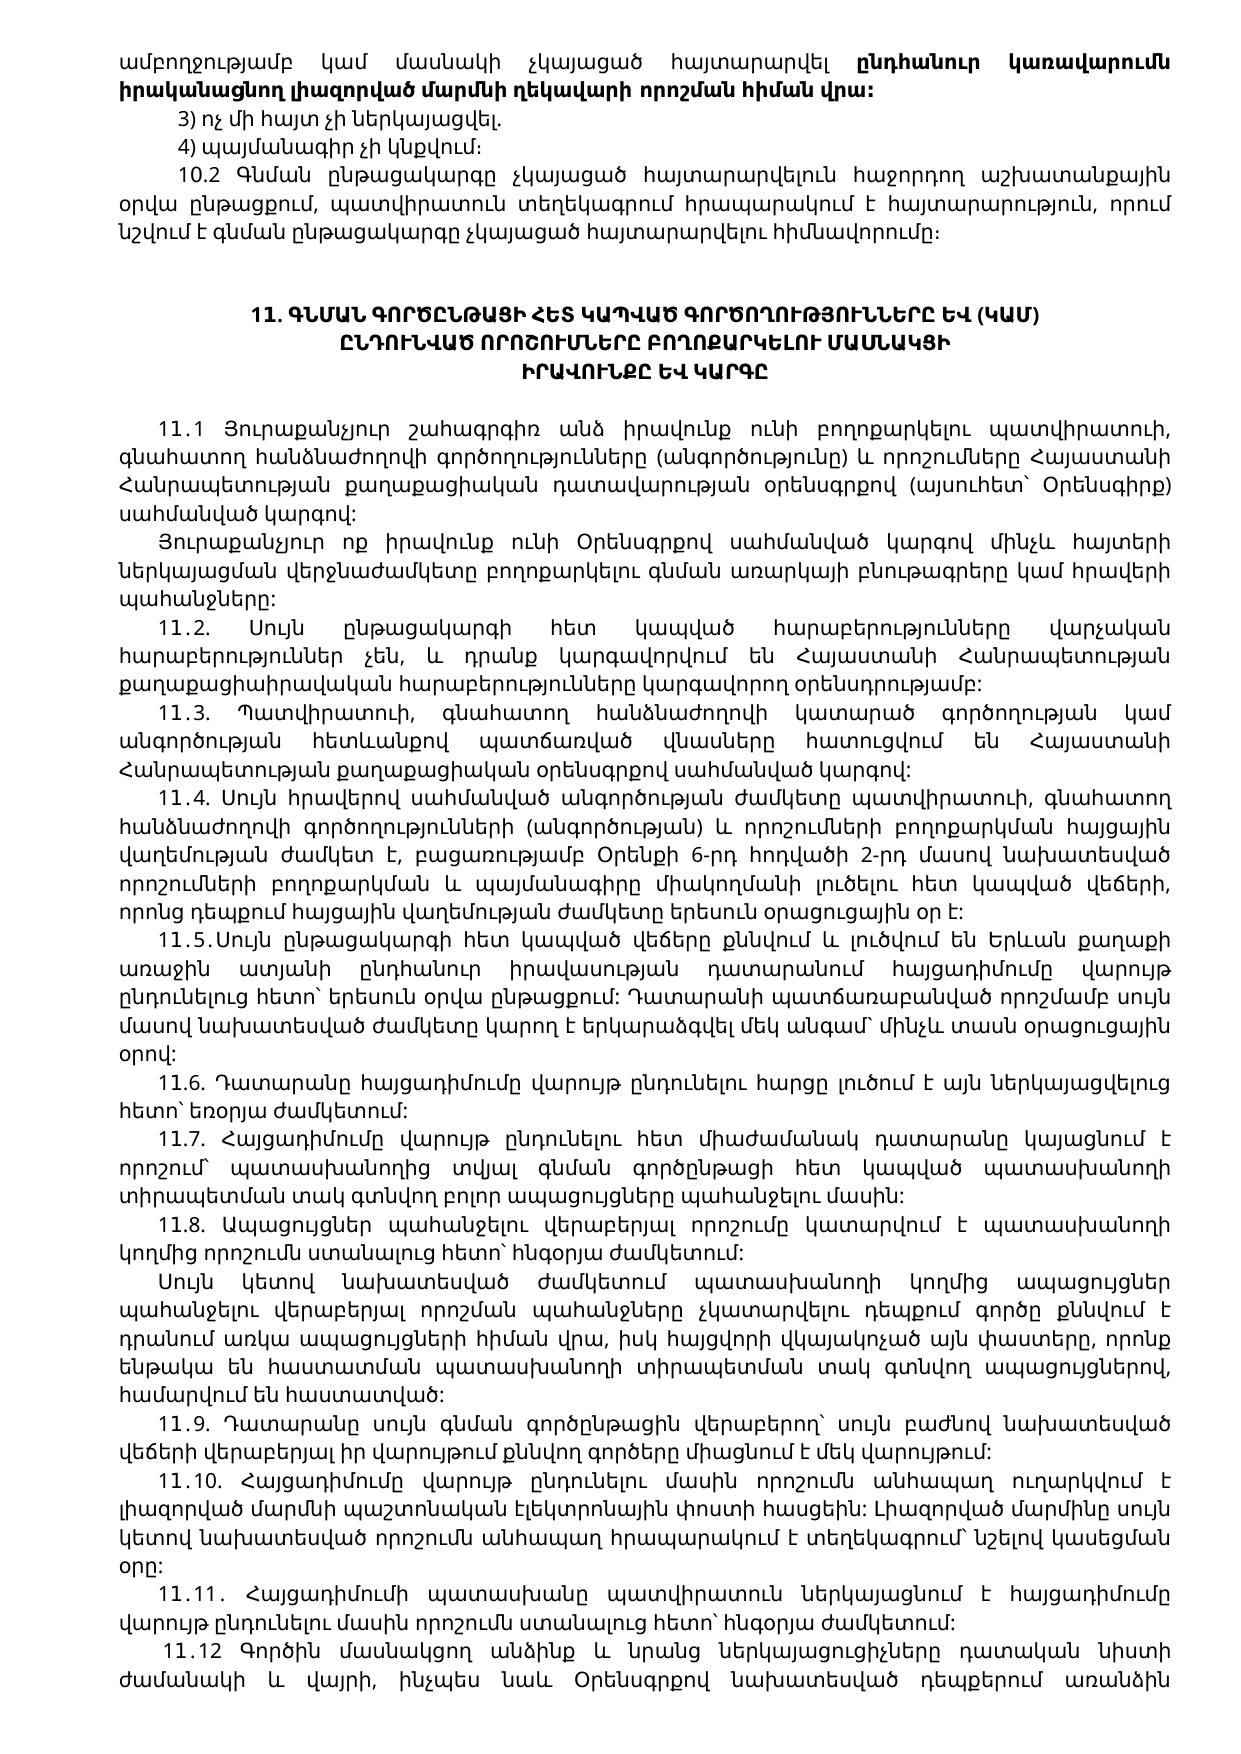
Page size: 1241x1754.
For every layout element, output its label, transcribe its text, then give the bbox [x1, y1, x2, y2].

text 11. ԳՆՄԱՆ ԳՈՐԾԸՆԹԱՑԻ ՀԵՏ ԿԱՊՎԱԾ ԳՈՐԾՈՂՈՒԹՅՈՒՆՆԵՐԸ ԵՎ (ԿԱՄ) [118, 300, 1171, 328]
text Սույն կետով նախատեսված ժամկետում պատասխանողի կողմից ապացույցներ պահանջելու վերաբերյալ որոշման պահանջները չկատարվելու դեպքում գործը քննվում է դրանում առկա ապացույցների հիման վրա, իսկ հայցվորի վկայակոչած այն փաստերը, որոնք ենթակա են հաստատման պատասխանողի տիրապետման տակ գտնվող ապացույցներով, համարվում են հաստատված: [118, 1267, 1171, 1409]
text 11․9. Դատարանը սույն գնման գործընթացին վերաբերող՝ սույն բաժնով նախատեսված վեճերի վերաբերյալ իր վարույթում քննվող գործերը միացնում է մեկ վարույթում: [118, 1409, 1171, 1466]
text 11.8. Ապացույցներ պահանջելու վերաբերյալ որոշումը կատարվում է պատասխանողի կողմից որոշումն ստանալուց հետո՝ հնգօրյա ժամկետում: [118, 1210, 1171, 1267]
text ԻՐԱՎՈՒՆՔԸ ԵՎ ԿԱՐԳԸ [118, 357, 1171, 385]
text ԸՆԴՈՒՆՎԱԾ ՈՐՈՇՈՒՄՆԵՐԸ ԲՈՂՈՔԱՐԿԵԼՈՒ ՄԱՍՆԱԿՑԻ [118, 328, 1171, 357]
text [118, 47, 1171, 104]
text 11․2. Սույն ընթացակարգի հետ կապված հարաբերությունները վարչական հարաբերություններ չեն, և դրանք կարգավորվում են Հայաստանի Հանրապետության քաղաքացիաիրավական հարաբերությունները կարգավորող օրենսդրությամբ: [118, 613, 1171, 698]
text 11.7. Հայցադիմումը վարույթ ընդունելու հետ միաժամանակ դատարանը կայացնում է որոշում՝ պատասխանողից տվյալ գնման գործընթացի հետ կապված պատասխանողի տիրապետման տակ գտնվող բոլոր ապացույցները պահանջելու մասին: [118, 1124, 1171, 1210]
text 11․4. Սույն հրավերով սահմանված անգործության ժամկետը պատվիրատուի, գնահատող հանձնաժողովի գործողությունների (անգործության) և որոշումների բողոքարկման հայցային վաղեմության ժամկետ է, բացառությամբ Օրենքի 6-րդ հոդվածի 2-րդ մասով նախատեսված որոշումների բողոքարկման և պայմանագիրը միակողմանի լուծելու հետ կապված վեճերի, որոնց դեպքում հայցային վաղեմության ժամկետը երեսուն օրացուցային օր է: [118, 783, 1171, 926]
text 11․11․ Հայցադիմումի պատասխանը պատվիրատուն ներկայացնում է հայցադիմումը վարույթ ընդունելու մասին որոշումն ստանալուց հետո՝ հնգօրյա ժամկետում: [118, 1579, 1171, 1636]
text 3) ոչ մի հայտ չի ներկայացվել. [118, 104, 1171, 132]
text 11․3. Պատվիրատուի, գնահատող հանձնաժողովի կատարած գործողության կամ անգործության հետևանքով պատճառված վնասները հատուցվում են Հայաստանի Հանրապետության քաղաքացիական օրենսգրքով սահմանված կարգով: [118, 698, 1171, 783]
text 4) պայմանագիր չի կնքվում։ [118, 132, 1171, 161]
text 11․5․Սույն ընթացակարգի հետ կապված վեճերը քննվում և լուծվում են Երևան քաղաքի առաջին ատյանի ընդհանուր իրավասության դատարանում հայցադիմումը վարույթ ընդունելուց հետո՝ երեսուն օրվա ընթացքում: Դատարանի պատճառաբանված որոշմամբ սույն մասով նախատեսված ժամկետը կարող է երկարաձգվել մեկ անգամ` մինչև տասն օրացուցային օրով: [118, 926, 1171, 1068]
text 11.6. Դատարանը հայցադիմումը վարույթ ընդունելու հարցը լուծում է այն ներկայացվելուց հետո՝ եռօրյա ժամկետում: [118, 1068, 1171, 1124]
text 11․1 Յուրաքանչյուր շահագրգիռ անձ իրավունք ունի բողոքարկելու պատվիրատուի, գնահատող հանձնաժողովի գործողությունները (անգործությունը) և որոշումները Հայաստանի Հանրապետության քաղաքացիական դատավարության օրենսգրքով (այսուհետ՝ Օրենսգիրք) սահմանված կարգով: [118, 414, 1171, 527]
text Յուրաքանչյուր ոք իրավունք ունի Օրենսգրքով սահմանված կարգով մինչև հայտերի ներկայացման վերջնաժամկետը բողոքարկելու գնման առարկայի բնութագրերը կամ հրավերի պահանջները: [118, 527, 1171, 613]
text 11․10. Հայցադիմումը վարույթ ընդունելու մասին որոշումն անհապաղ ուղարկվում է լիազորված մարմնի պաշտոնական էլեկտրոնային փոստի հասցեին: Լիազորված մարմինը սույն կետով նախատեսված որոշումն անհապաղ հրապարակում է տեղեկագրում՝ նշելով կասեցման օրը: [118, 1466, 1171, 1579]
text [118, 1636, 1171, 1693]
text 10.2 Գնման ընթացակարգը չկայացած հայտարարվելուն հաջորդող աշխատանքային օրվա ընթացքում, պատվիրատուն տեղեկագրում հրապարակում է հայտարարություն, որում նշվում է գնման ընթացակարգը չկայացած հայտարարվելու հիմնավորումը։ [118, 161, 1171, 246]
